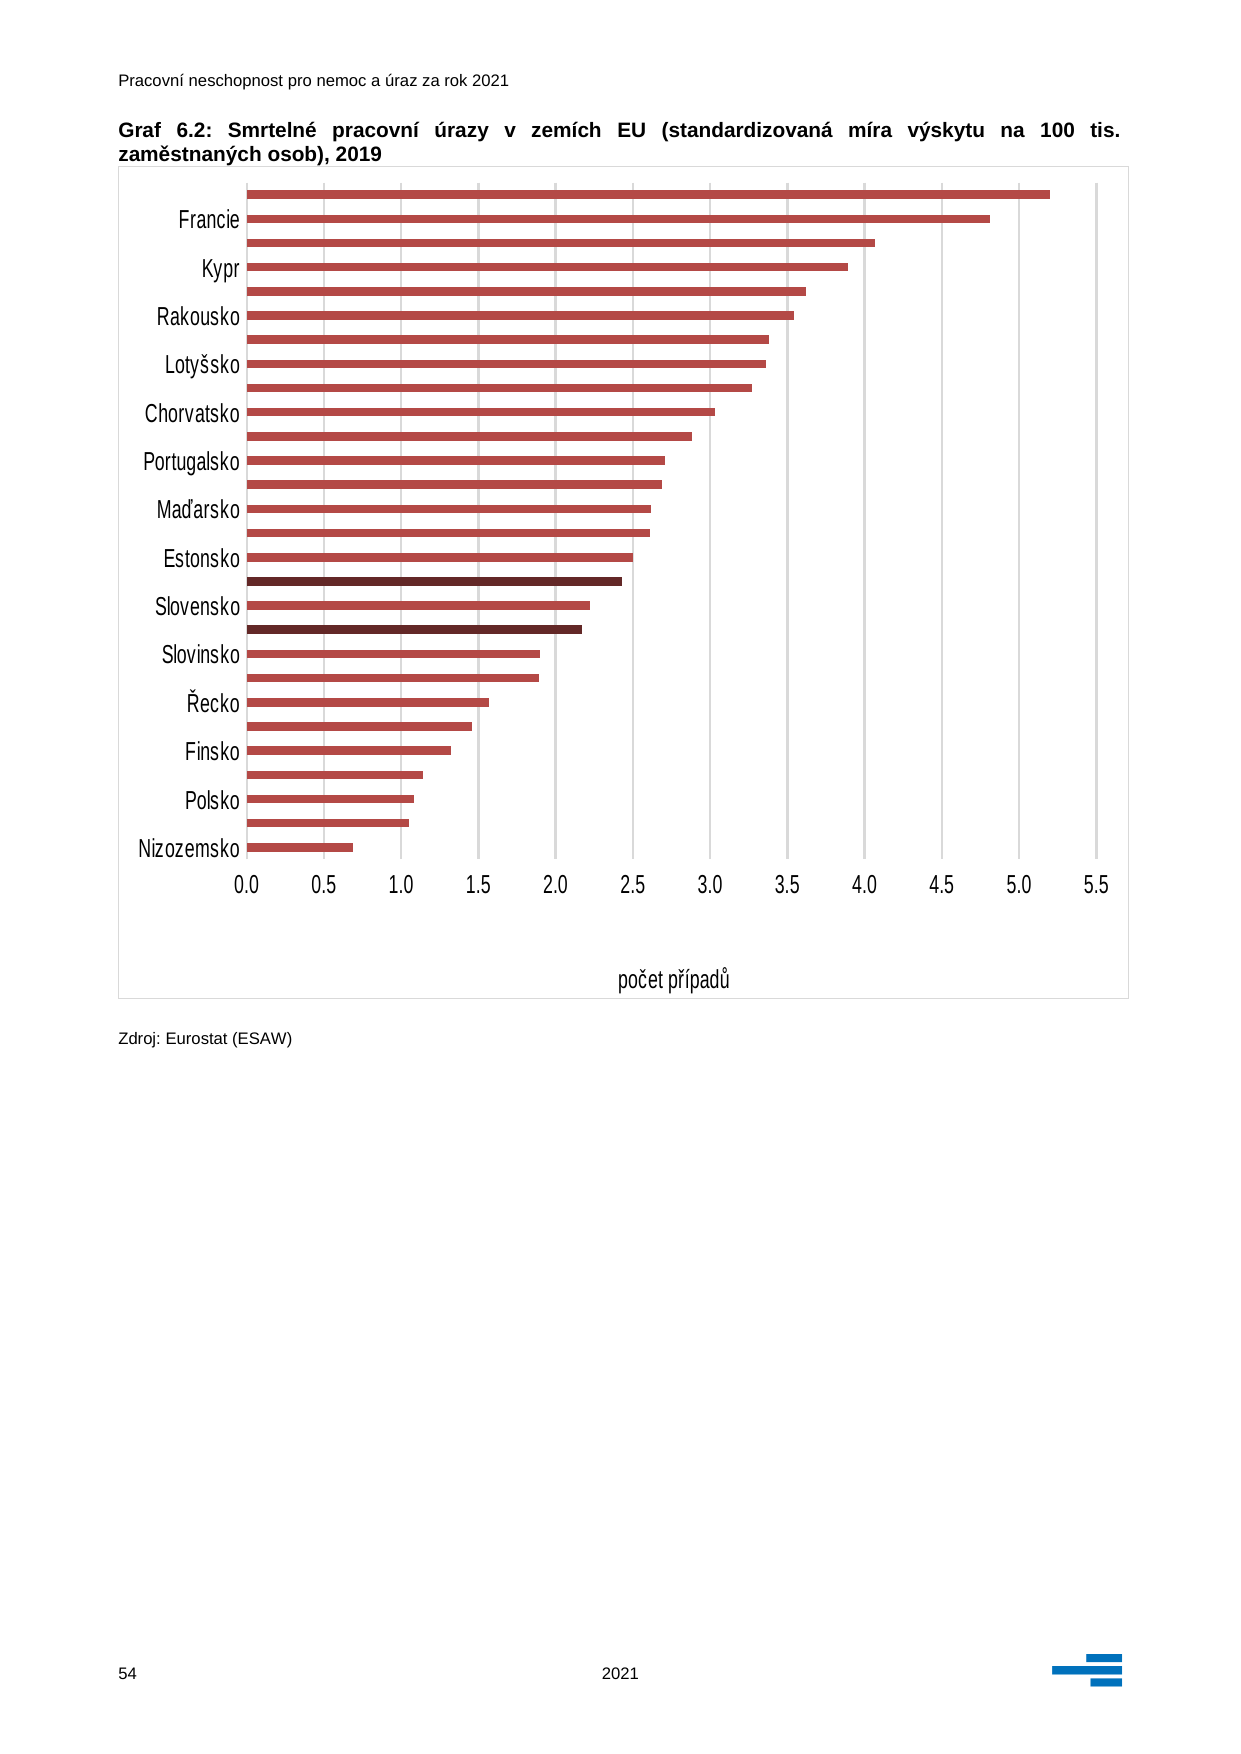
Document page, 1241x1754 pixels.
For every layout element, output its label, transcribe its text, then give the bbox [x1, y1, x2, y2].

picture [1051, 1653, 1123, 1687]
text Graf 6.2: Smrtelné pracovní úrazy v zemích EU (standardizovaná míra výskytu na 100 tis. zaměstnaných osob), 2019 [118, 118, 1122, 166]
text Zdroj: Eurostat (ESAW) [118, 1029, 1122, 1048]
